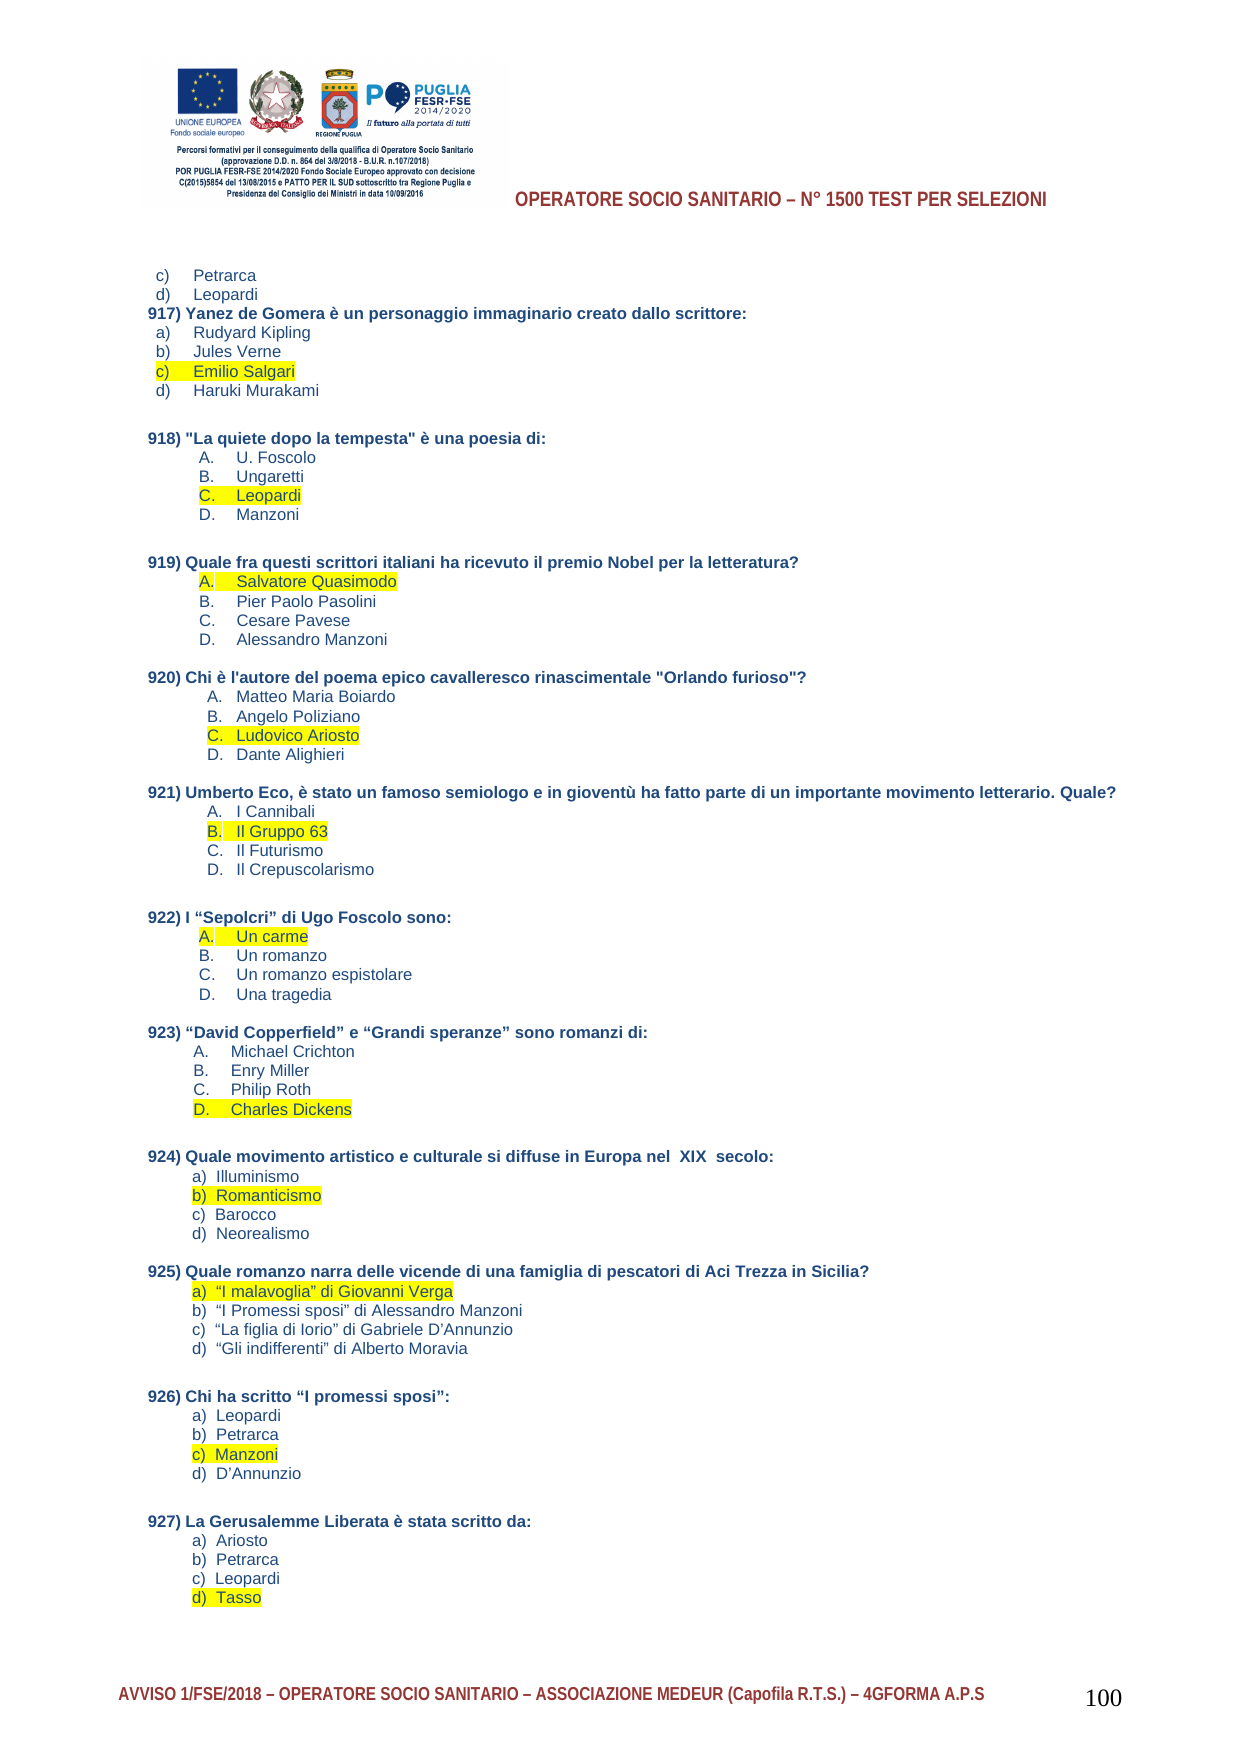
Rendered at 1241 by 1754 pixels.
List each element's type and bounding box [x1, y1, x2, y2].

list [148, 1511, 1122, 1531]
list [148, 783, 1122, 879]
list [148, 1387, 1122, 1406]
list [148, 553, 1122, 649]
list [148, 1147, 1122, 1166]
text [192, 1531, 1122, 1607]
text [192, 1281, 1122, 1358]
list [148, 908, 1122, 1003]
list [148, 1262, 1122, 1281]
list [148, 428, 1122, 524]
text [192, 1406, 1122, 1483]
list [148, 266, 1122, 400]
picture [140, 58, 510, 207]
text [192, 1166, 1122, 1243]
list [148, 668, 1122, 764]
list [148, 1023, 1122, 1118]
